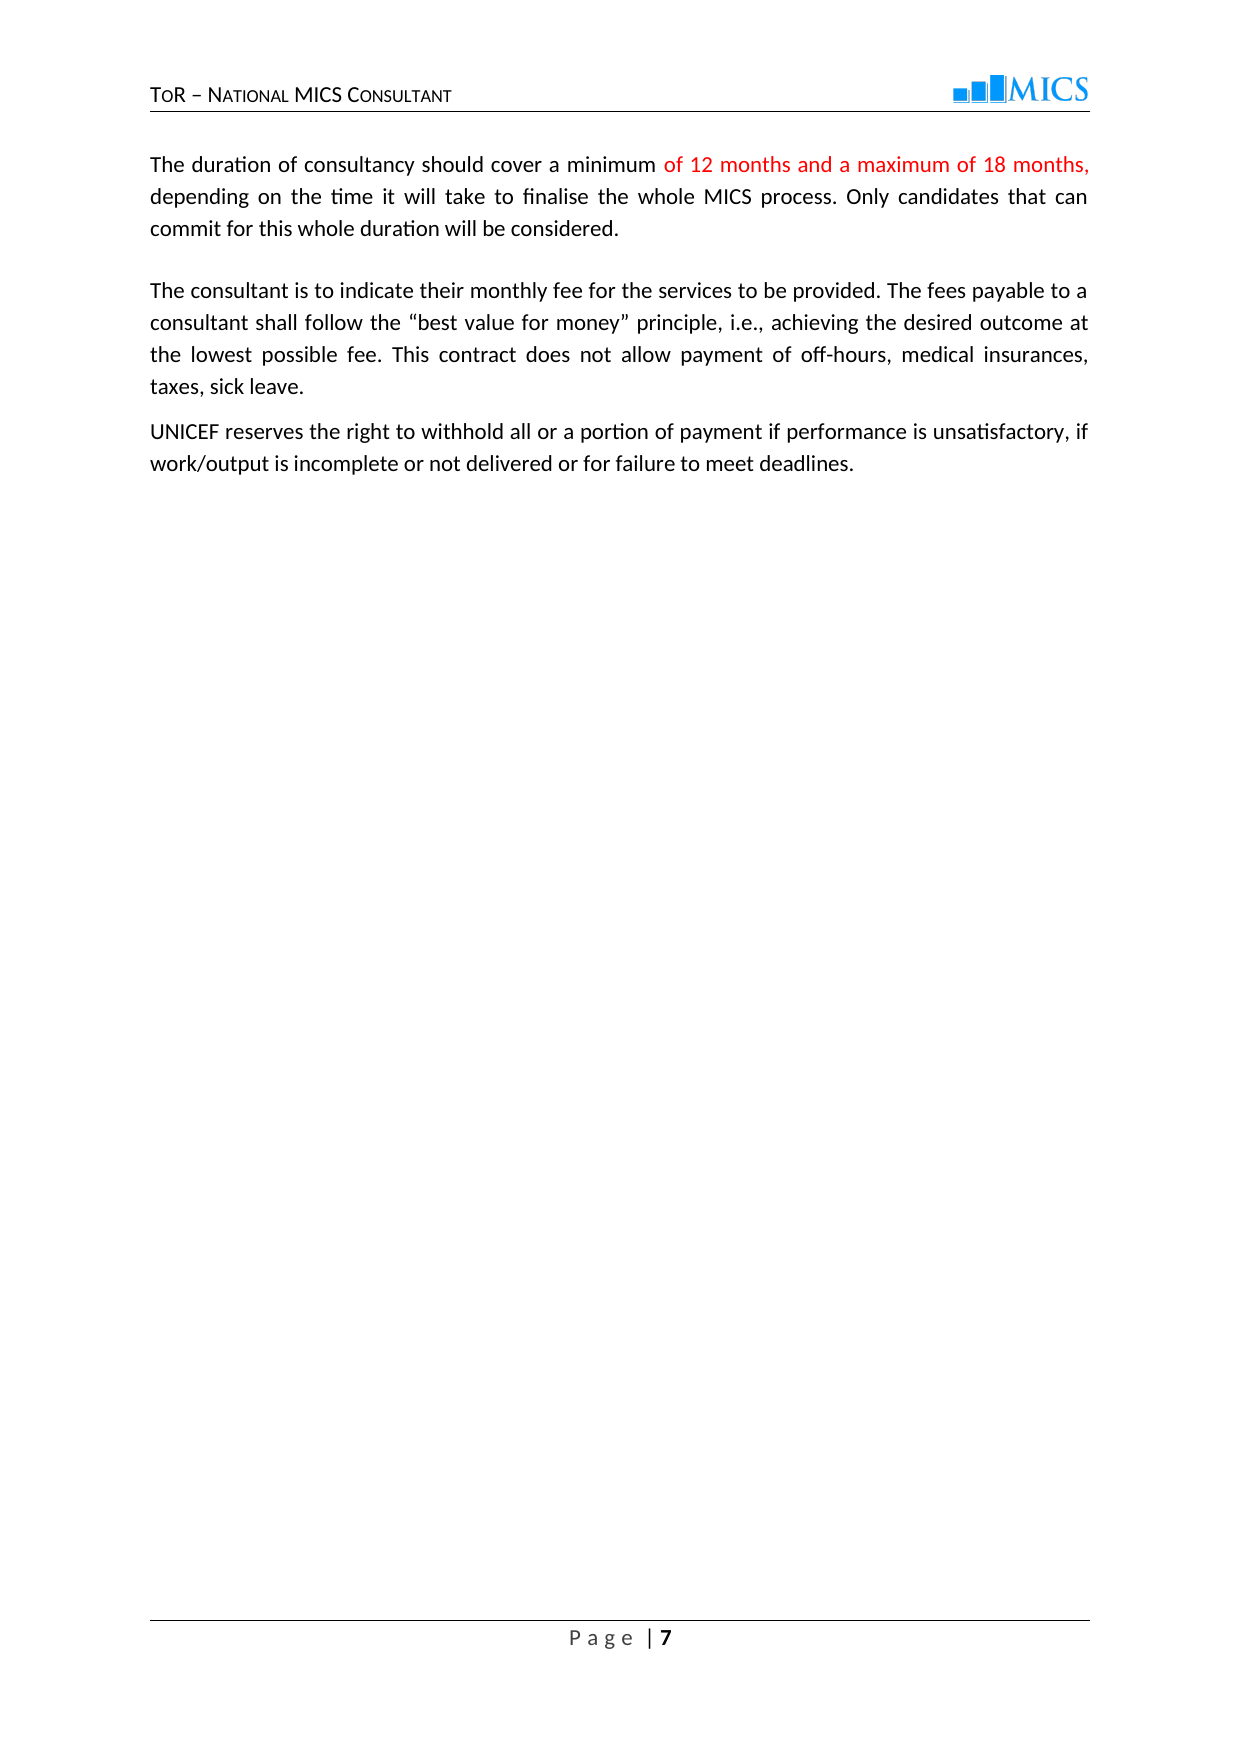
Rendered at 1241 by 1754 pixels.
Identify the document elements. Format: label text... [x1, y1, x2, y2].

picture [953, 75, 1088, 103]
text The consultant is to indicate their monthly fee for the services to be provided. The fees payable to a consultant shall follow the “best value for money” principle, i.e., achieving the desired outcome at the lowest possible fee. This contract does not allow payment of off-hours, medical insurances, taxes, sick leave. [150, 276, 1090, 400]
text UNICEF reserves the right to withhold all or a portion of payment if performance is unsatisfactory, if work/output is incomplete or not delivered or for failure to meet deadlines. [150, 417, 1090, 477]
text The duration of consultancy should cover a minimum of 12 months and a maximum of 18 months, depending on the time it will take to finalise the whole MICS process. Only candidates that can commit for this whole duration will be considered. [150, 150, 1090, 242]
